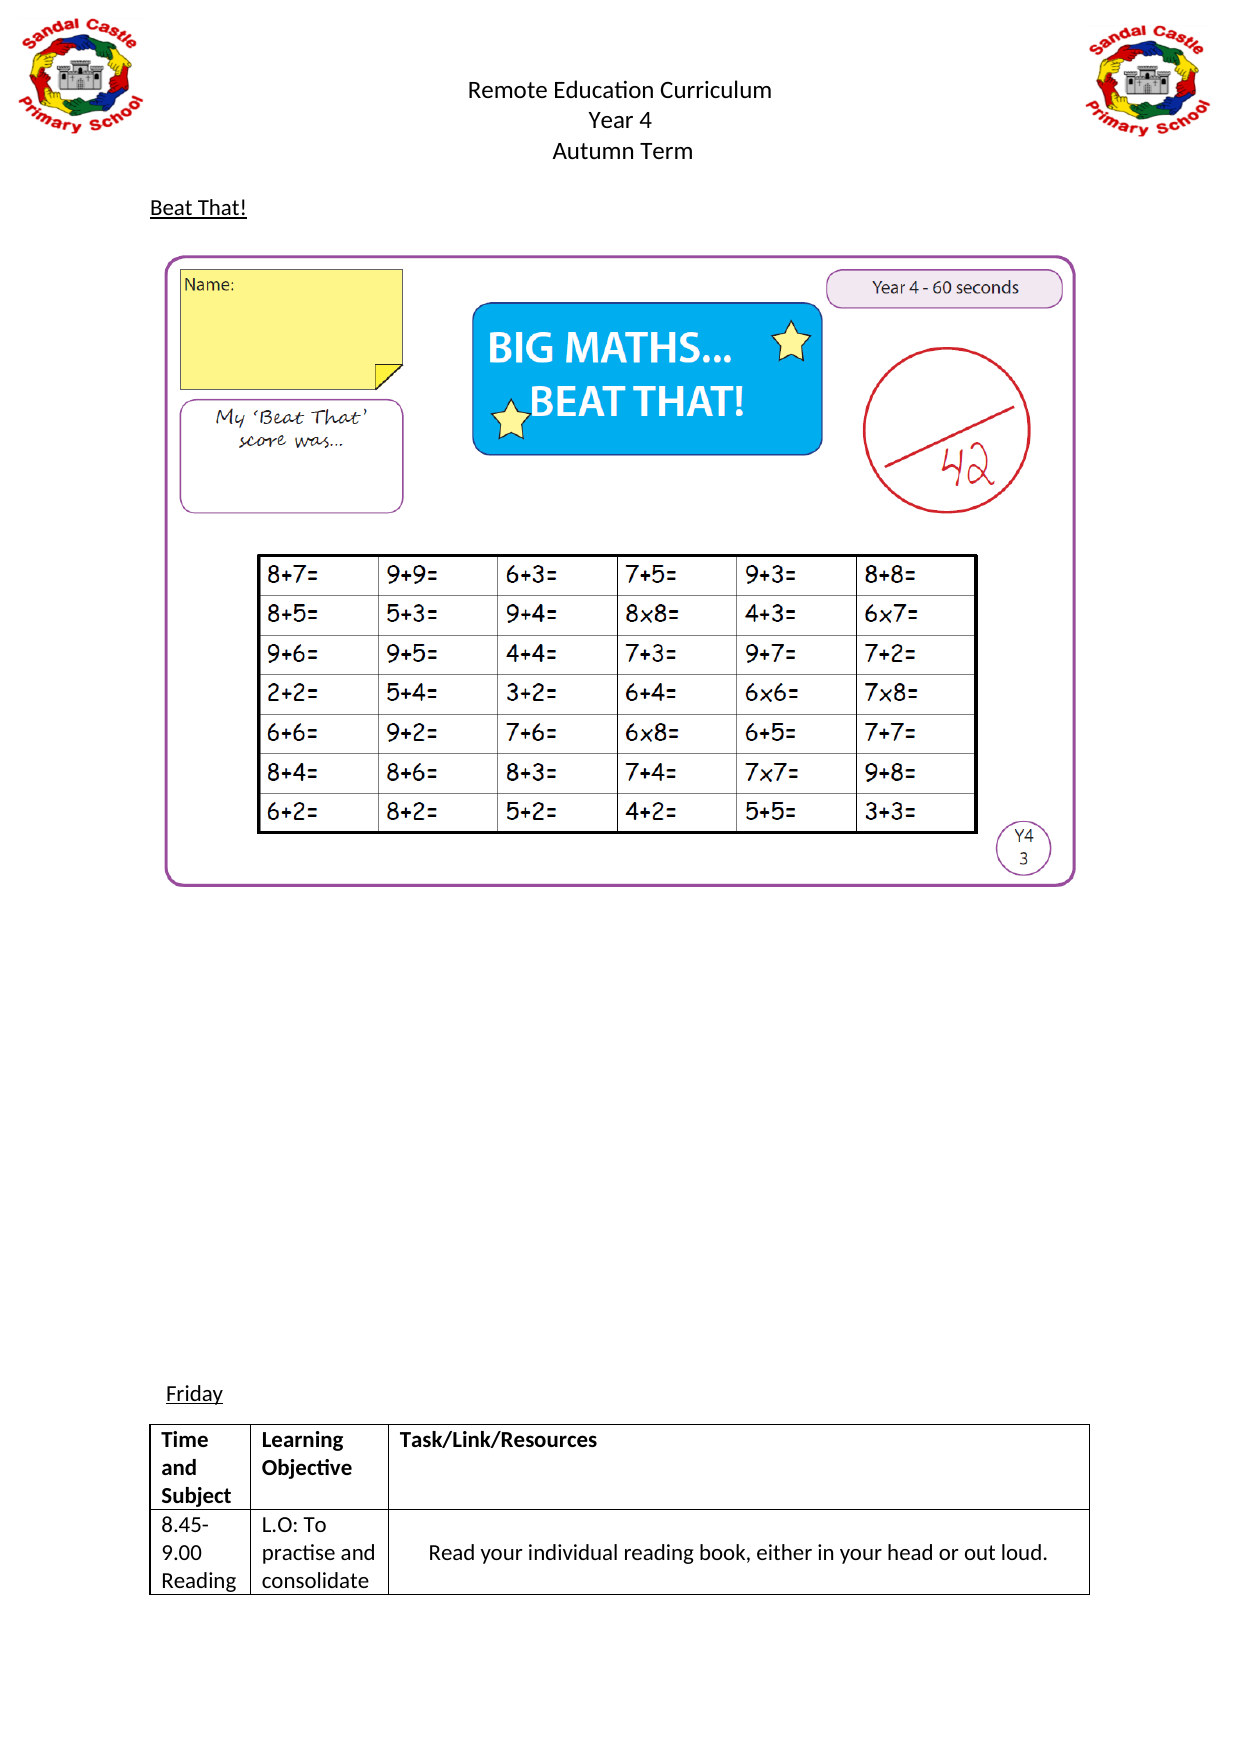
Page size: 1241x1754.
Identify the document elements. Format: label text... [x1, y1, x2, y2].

table_cell 8.45-9.00 Reading [151, 1510, 250, 1594]
text Beat That! [150, 193, 1090, 221]
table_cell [389, 1510, 1089, 1594]
table_header Task/Link/Resources [389, 1425, 1089, 1509]
picture [1079, 25, 1218, 137]
table_header Learning Objective [251, 1425, 388, 1509]
picture [12, 17, 150, 134]
table_header Time and Subject [151, 1425, 250, 1509]
picture [150, 240, 1091, 890]
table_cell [251, 1510, 388, 1594]
